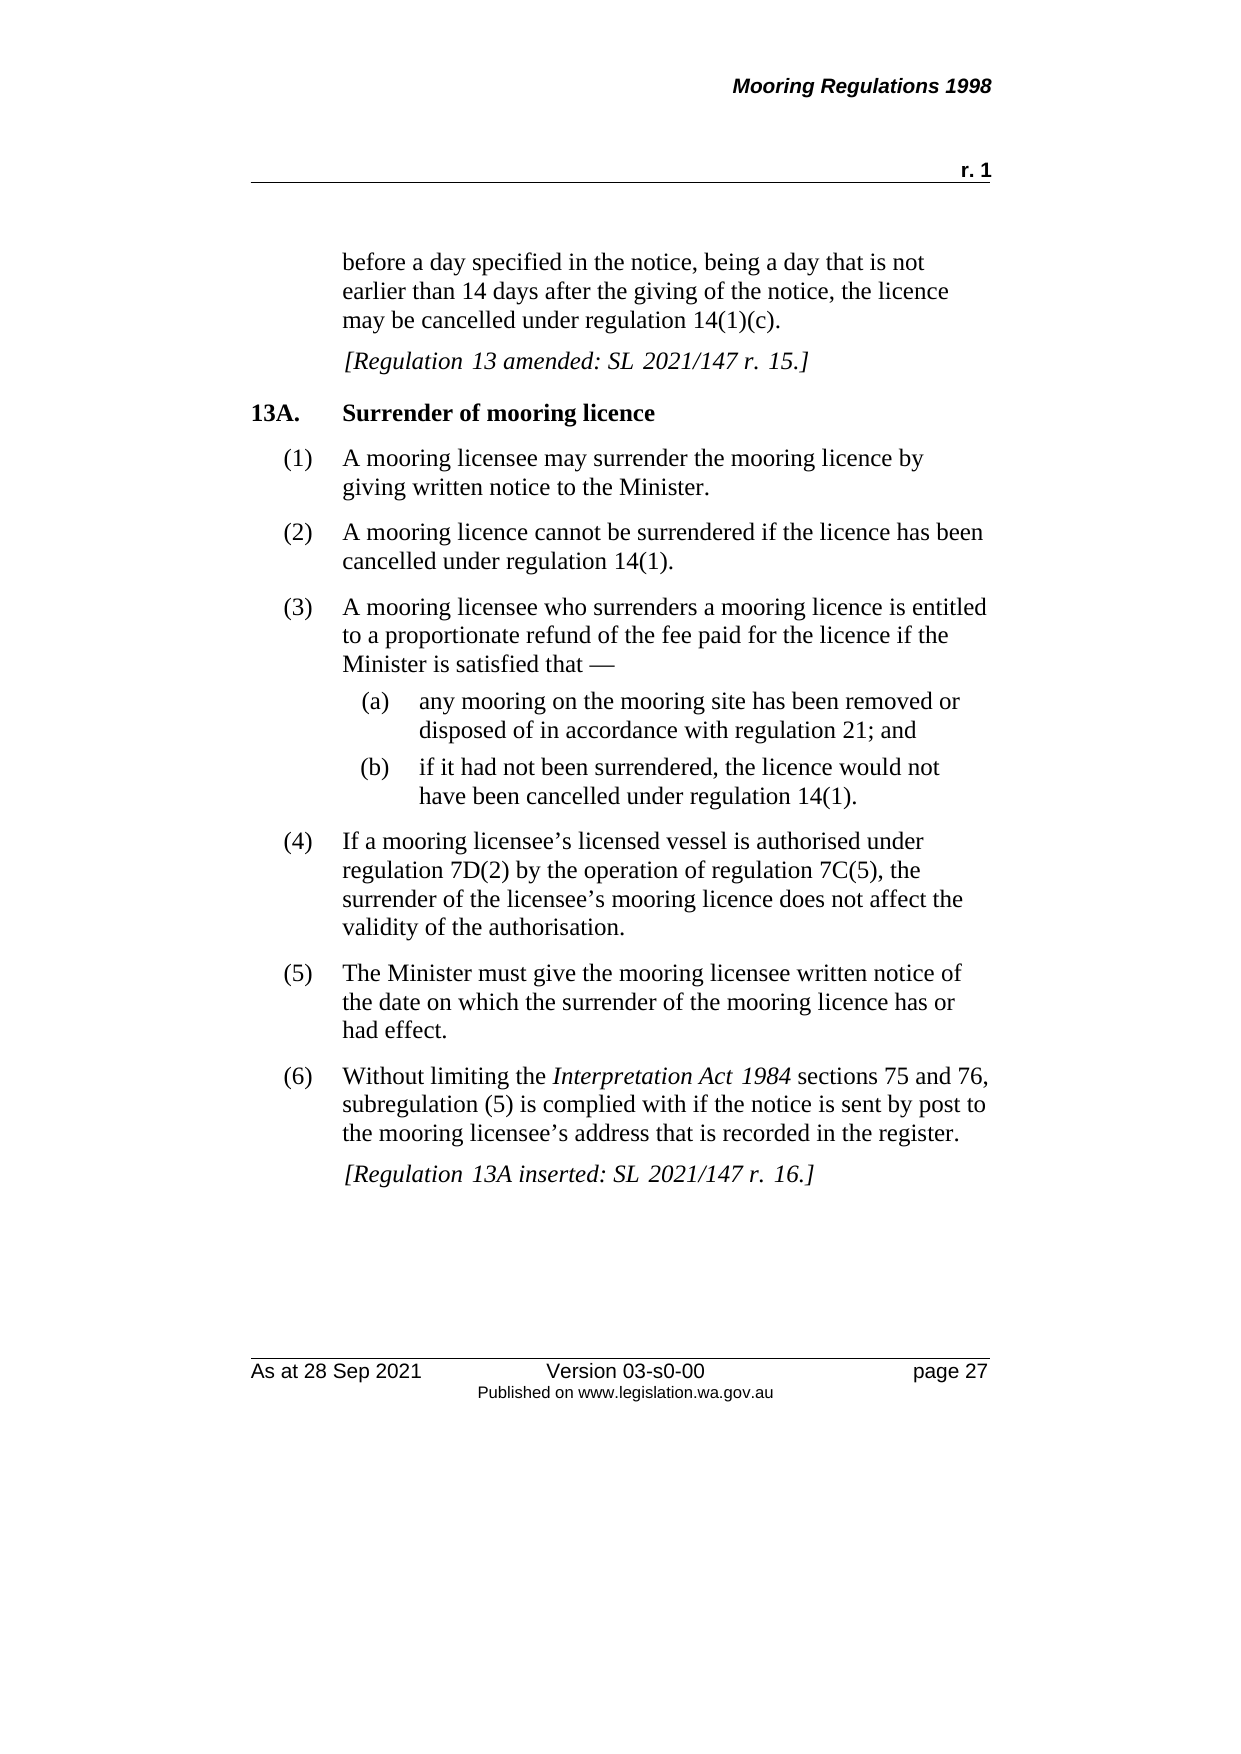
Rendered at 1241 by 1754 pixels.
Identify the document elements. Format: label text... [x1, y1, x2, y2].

text (5) The Minister must give the mooring licensee written notice of the date on which the surrender of the mooring licence has or had effect. [251, 958, 990, 1044]
text [Regulation 13 amended: SL 2021/147 r. 15.] [251, 346, 990, 375]
text (2) A mooring licence cannot be surrendered if the licence has been cancelled under regulation 14(1). [251, 517, 990, 575]
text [251, 247, 990, 334]
text (3) A mooring licensee who surrenders a mooring licence is entitled to a proportionate refund of the fee paid for the licence if the Minister is satisfied that — [251, 592, 990, 678]
text (6) Without limiting the Interpretation Act 1984 sections 75 and 76, subregulation (5) is complied with if the notice is sent by post to the mooring licensee’s address that is recorded in the register. [251, 1061, 990, 1147]
text (4) If a mooring licensee’s licensed vessel is authorised under regulation 7D(2) by the operation of regulation 7C(5), the surrender of the licensee’s mooring licence does not affect the validity of the authorisation. [251, 826, 990, 941]
text (a) any mooring on the mooring site has been removed or disposed of in accordance with regulation 21; and [251, 686, 990, 744]
subtitle 13A. Surrender of mooring licence [251, 398, 990, 427]
text (1) A mooring licensee may surrender the mooring licence by giving written notice to the Minister. [251, 443, 990, 501]
text (b) if it had not been surrendered, the licence would not have been cancelled under regulation 14(1). [251, 752, 990, 809]
text [Regulation 13A inserted: SL 2021/147 r. 16.] [251, 1159, 990, 1188]
